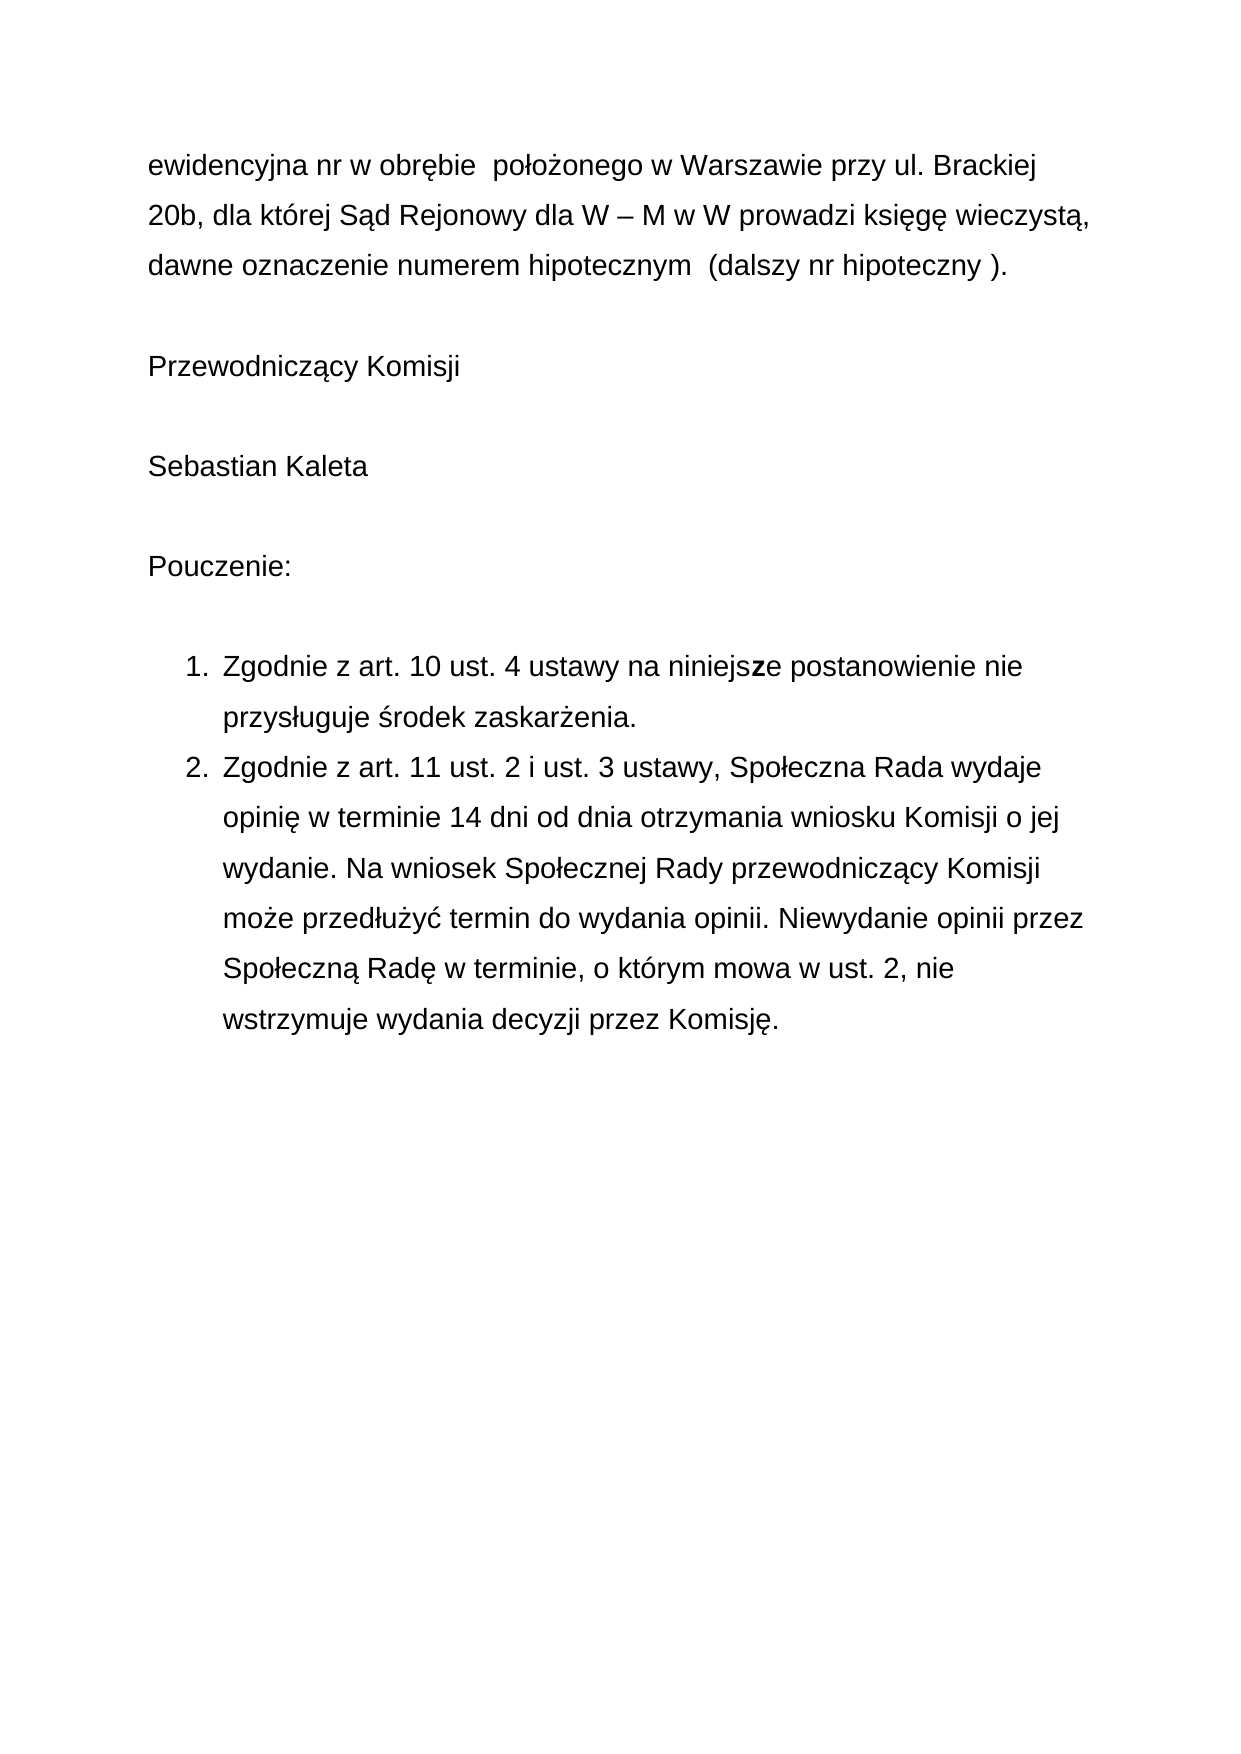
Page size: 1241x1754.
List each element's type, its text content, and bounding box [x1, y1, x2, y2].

subtitle Przewodniczący Komisji [148, 348, 1093, 382]
list Zgodnie z art. 10 ust. 4 ustawy na niniejsze postanowienie nie przysługuje środek zaskarżenia. [185, 649, 1093, 733]
list Zgodnie z art. 11 ust. 2 i ust. 3 ustawy, Społeczna Rada wydaje opinię w terminie 14 dni od dnia otrzymania wniosku Komisji o jej wydanie. Na wniosek Społecznej Rady przewodniczący Komisji może przedłużyć termin do wydania opinii. Niewydanie opinii przez Społeczną Radę w terminie, o którym mowa w ust. 2, nie wstrzymuje wydania decyzji przez Komisję. [185, 750, 1093, 1035]
subtitle Sebastian Kaleta [148, 449, 1093, 482]
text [148, 148, 1093, 282]
subtitle Pouczenie: [148, 549, 1093, 583]
